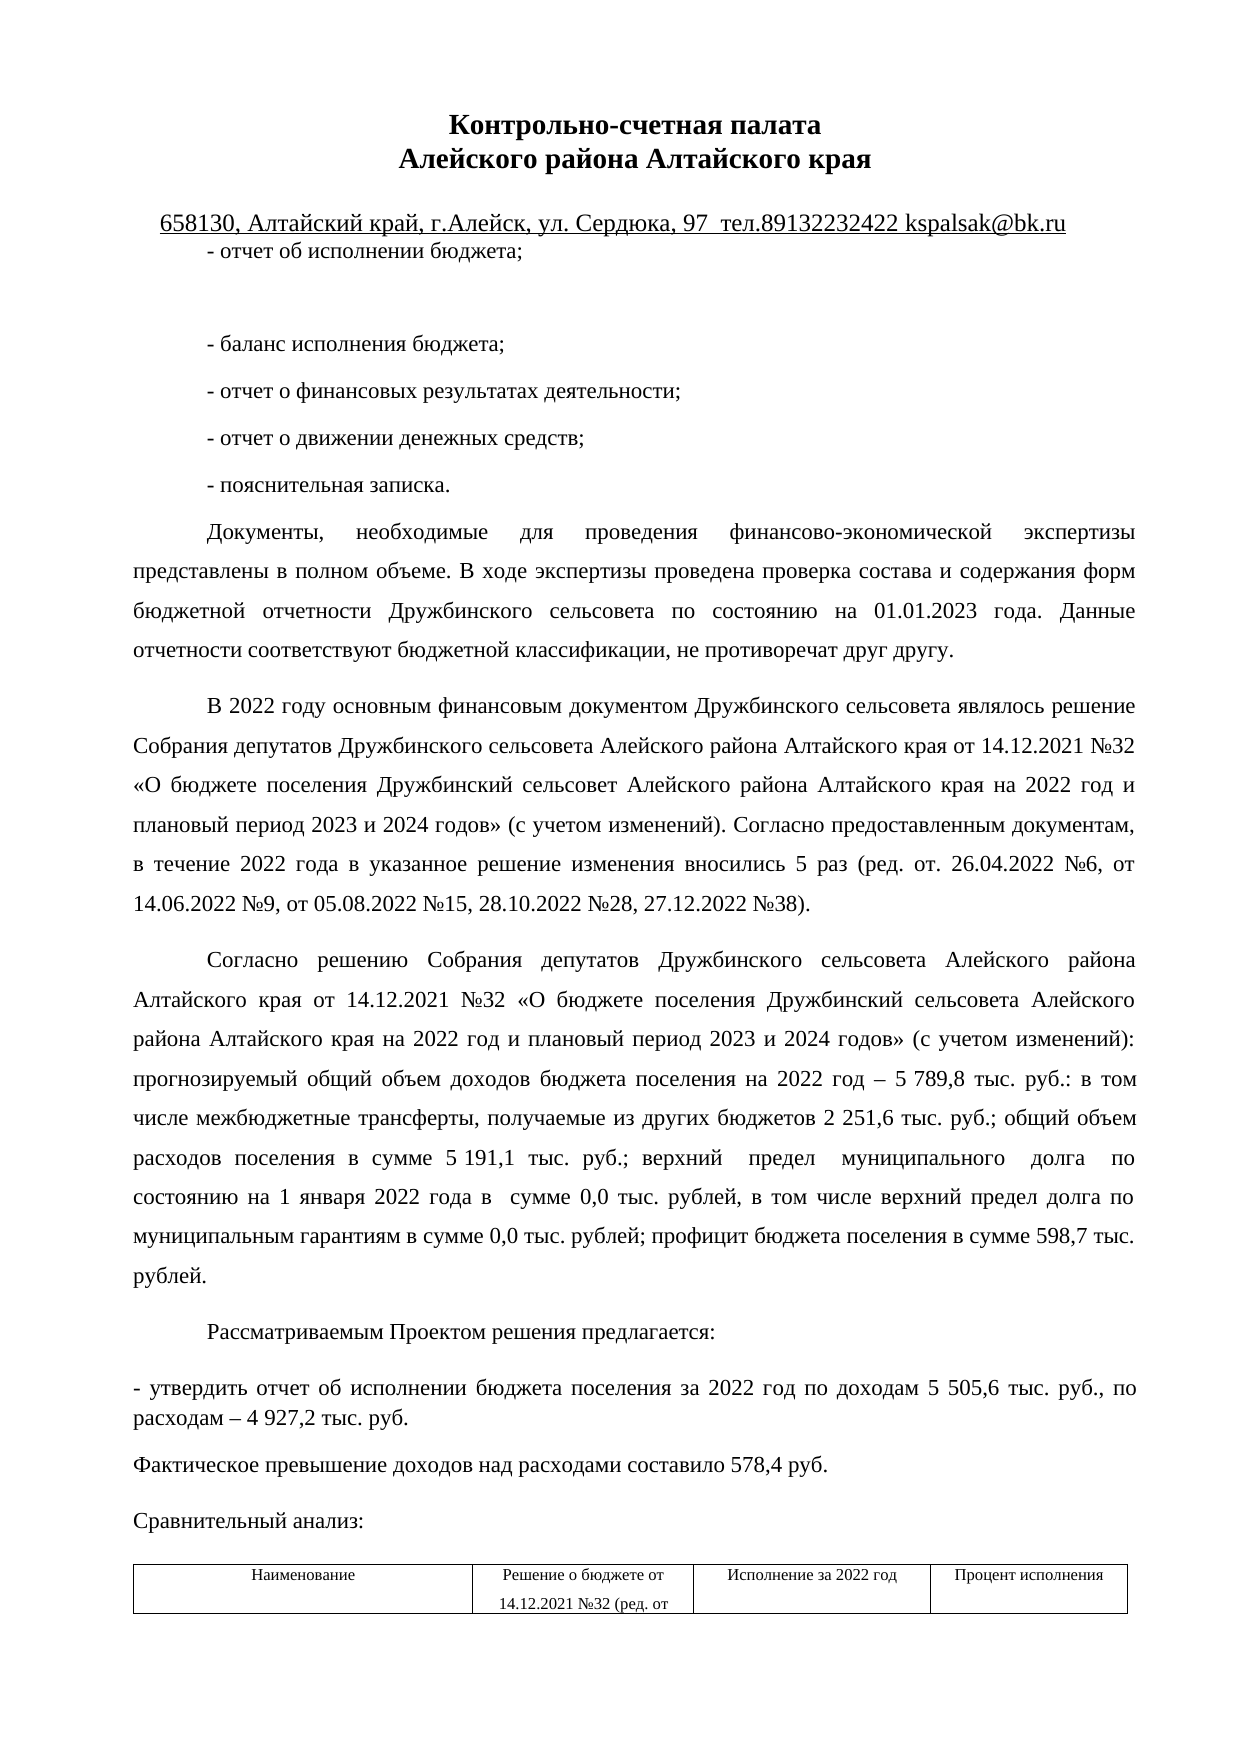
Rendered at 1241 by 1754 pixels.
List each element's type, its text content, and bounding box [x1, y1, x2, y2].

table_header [694, 1565, 930, 1613]
text - отчет о движении денежных средств; [133, 424, 1137, 451]
text Сравнительный анализ: [133, 1507, 1137, 1534]
table_header Наименование [134, 1565, 472, 1613]
text Рассматриваемым Проектом решения предлагается: [133, 1318, 1137, 1344]
text Согласно решению Собрания депутатов Дружбинского сельсовета Алейского района Алтайского края от 14.12.2021 №32 «О бюджете поселения Дружбинский сельсовета Алейского района Алтайского края на 2022 год и плановый период 2023 и 2024 годов» (с учетом изменений): прогнозируемый общий объем доходов бюджета поселения на 2022 год – 5 789,8 тыс. руб.: в том числе межбюджетные трансферты, получаемые из других бюджетов 2 251,6 тыс. руб.; общий объем расходов поселения в сумме 5 191,1 тыс. руб.; верхний предел муниципального долга по состоянию на 1 января 2022 года в сумме 0,0 тыс. рублей, в том числе верхний предел долга по муниципальным гарантиям в сумме 0,0 тыс. рублей; профицит бюджета поселения в сумме 598,7 тыс. рублей. [133, 946, 1137, 1288]
text Документы, необходимые для проведения финансово-экономической экспертизы представлены в полном объеме. В ходе экспертизы проведена проверка состава и содержания форм бюджетной отчетности Дружбинского сельсовета по состоянию на 01.01.2023 года. Данные отчетности соответствуют бюджетной классификации, не противоречат друг другу. [133, 518, 1137, 663]
text В 2022 году основным финансовым документом Дружбинского сельсовета являлось решение Собрания депутатов Дружбинского сельсовета Алейского района Алтайского края от 14.12.2021 №32 «О бюджете поселения Дружбинский сельсовет Алейского района Алтайского края на 2022 год и плановый период 2023 и 2024 годов» (с учетом изменений). Согласно предоставленным документам, в течение 2022 года в указанное решение изменения вносились 5 раз (ред. от. 26.04.2022 №6, от 14.06.2022 №9, от 05.08.2022 №15, 28.10.2022 №28, 27.12.2022 №38). [133, 693, 1137, 916]
text - отчет об исполнении бюджета; [133, 237, 1137, 263]
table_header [473, 1565, 693, 1613]
text Фактическое превышение доходов над расходами составило 578,4 руб. [133, 1451, 1137, 1478]
text - утвердить отчет об исполнении бюджета поселения за 2022 год по доходам 5 505,6 тыс. руб., по расходам – 4 927,2 тыс. руб. [133, 1374, 1137, 1431]
text - отчет о финансовых результатах деятельности; [133, 377, 1137, 404]
table_header Процент исполнения [931, 1565, 1127, 1613]
text - пояснительная записка. [133, 471, 1137, 497]
text - баланс исполнения бюджета; [133, 331, 1137, 357]
